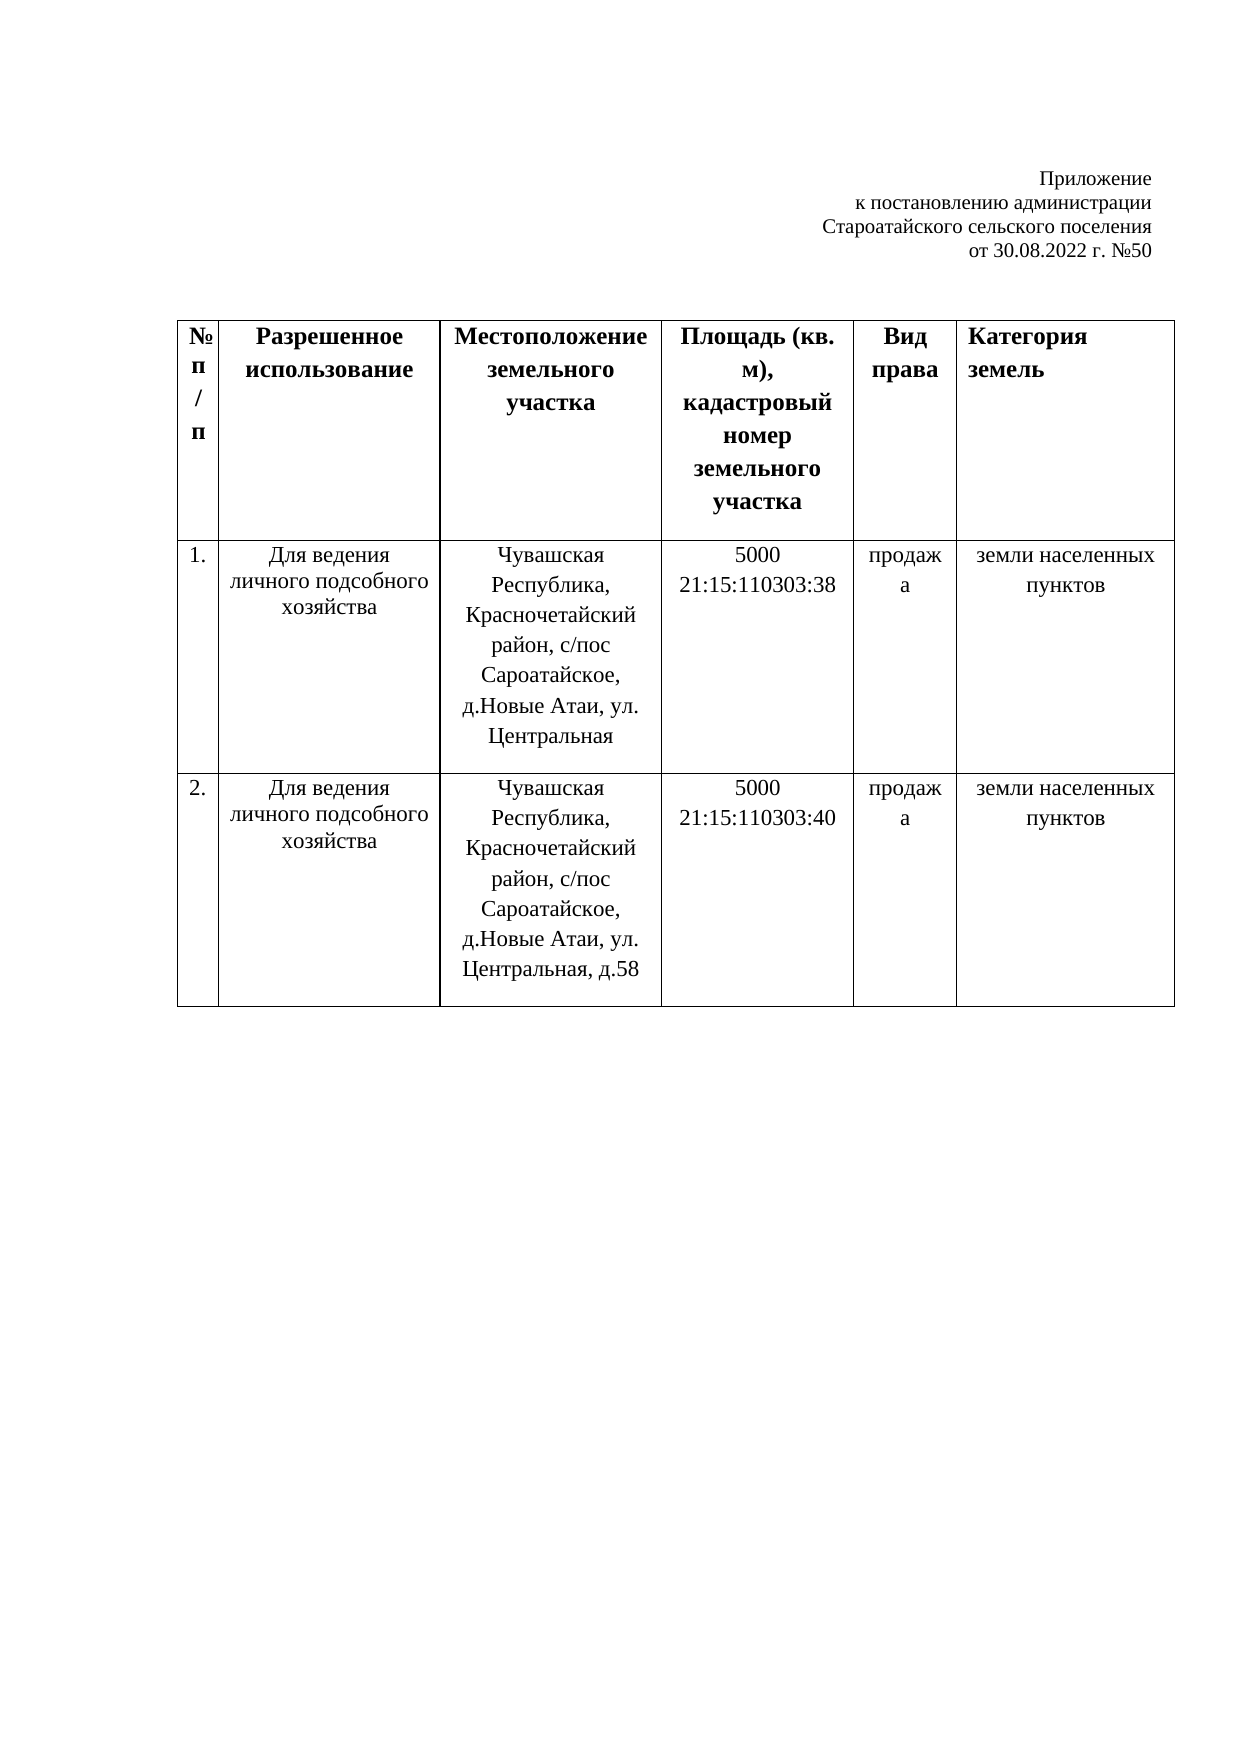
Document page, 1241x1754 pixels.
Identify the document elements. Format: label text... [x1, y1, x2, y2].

table_cell земли населенных пунктов [957, 774, 1174, 1006]
table_header Категория земель [957, 321, 1174, 539]
table_cell продажа [854, 541, 956, 773]
table_header Площадь (кв. м), кадастровый номер земельного участка [662, 321, 853, 539]
table_header № п/п [178, 321, 218, 539]
table_cell Чувашская Республика, Красночетайский район, с/пос Сароатайское, д.Новые Атаи, ул. Центральная [441, 541, 661, 773]
text к постановлению администрации [177, 190, 1152, 214]
table_header Местоположение земельного участка [441, 321, 661, 539]
table_cell 1. [178, 541, 218, 773]
table_header Разрешенное использование [219, 321, 439, 539]
table_cell земли населенных пунктов [957, 541, 1174, 773]
text Приложение [177, 166, 1152, 190]
table_cell 2. [178, 774, 218, 1006]
text Староатайского сельского поселения [177, 214, 1152, 238]
table_cell 5000 21:15:110303:40 [662, 774, 853, 1006]
table_header Вид права [854, 321, 956, 539]
table_cell Для ведения личного подсобного хозяйства [219, 541, 439, 773]
table_cell 5000 21:15:110303:38 [662, 541, 853, 773]
table_cell продажа [854, 774, 956, 1006]
table_cell Чувашская Республика, Красночетайский район, с/пос Сароатайское, д.Новые Атаи, ул. Центральная, д.58 [441, 774, 661, 1006]
table_cell Для ведения личного подсобного хозяйства [219, 774, 439, 1006]
text от 30.08.2022 г. №50 [177, 238, 1152, 262]
